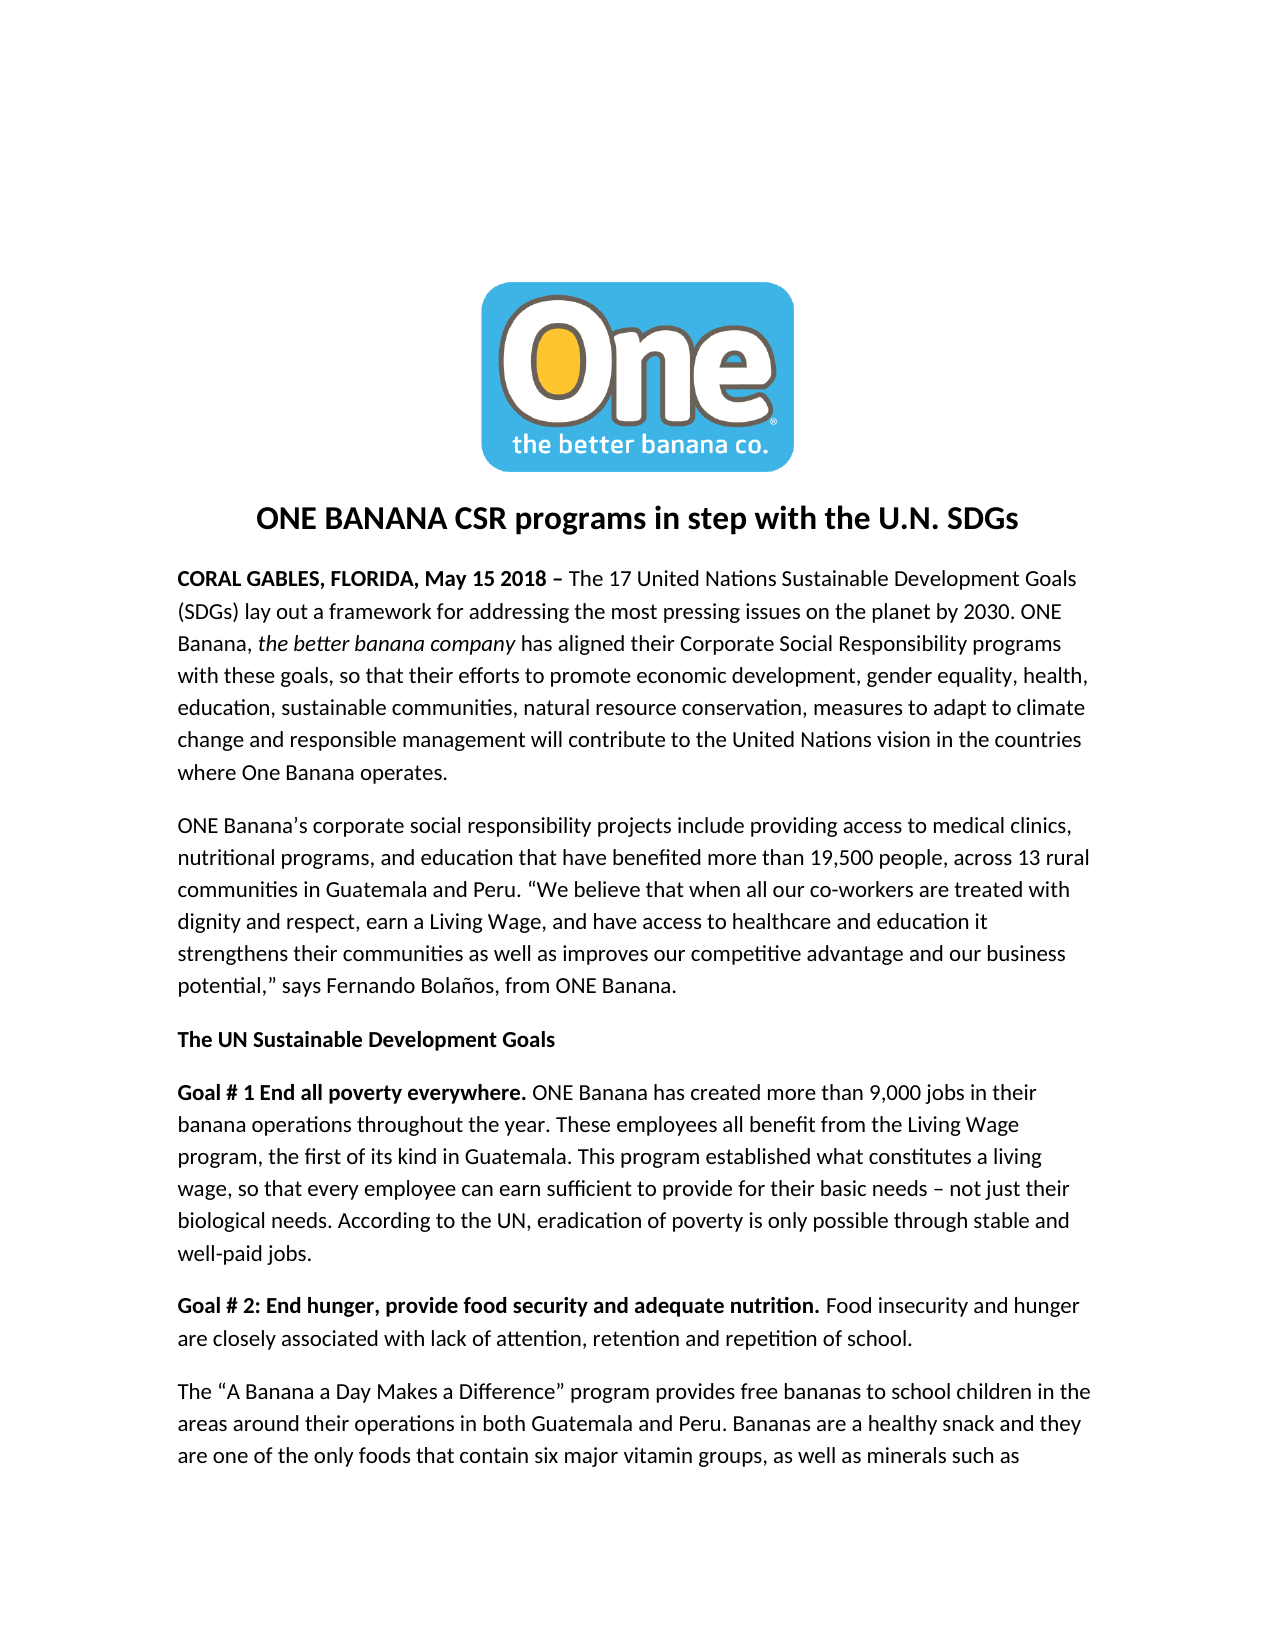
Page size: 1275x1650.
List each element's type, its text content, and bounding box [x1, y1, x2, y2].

text CORAL GABLES, FLORIDA, May 15 2018 – The 17 United Nations Sustainable Development Goals (SDGs) lay out a framework for addressing the most pressing issues on the planet by 2030. ONE Banana, the better banana company has aligned their Corporate Social Responsibility programs with these goals, so that their efforts to promote economic development, gender equality, health, education, sustainable communities, natural resource conservation, measures to adapt to climate change and responsible management will contribute to the United Nations vision in the countries where One Banana operates. [177, 564, 1098, 786]
text ONE Banana’s corporate social responsibility projects include providing access to medical clinics, nutritional programs, and education that have benefited more than 19,500 people, across 13 rural communities in Guatemala and Peru. “We believe that when all our co-workers are treated with dignity and respect, earn a Living Wage, and have access to healthcare and education it strengthens their communities as well as improves our competitive advantage and our business potential,” says Fernando Bolaños, from ONE Banana. [177, 811, 1098, 1000]
text Goal # 1 End all poverty everywhere. ONE Banana has created more than 9,000 jobs in their banana operations throughout the year. These employees all benefit from the Living Wage program, the first of its kind in Guatemala. This program established what constitutes a living wage, so that every employee can earn sufficient to provide for their basic needs – not just their biological needs. According to the UN, eradication of poverty is only possible through stable and well-paid jobs. [177, 1078, 1098, 1267]
picture [481, 282, 794, 472]
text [177, 1377, 1098, 1469]
text Goal # 2: End hunger, provide food security and adequate nutrition. Food insecurity and hunger are closely associated with lack of attention, retention and repetition of school. [177, 1292, 1098, 1352]
text The UN Sustainable Development Goals [177, 1025, 1098, 1053]
text ONE BANANA CSR programs in step with the U.N. SDGs [177, 497, 1098, 538]
